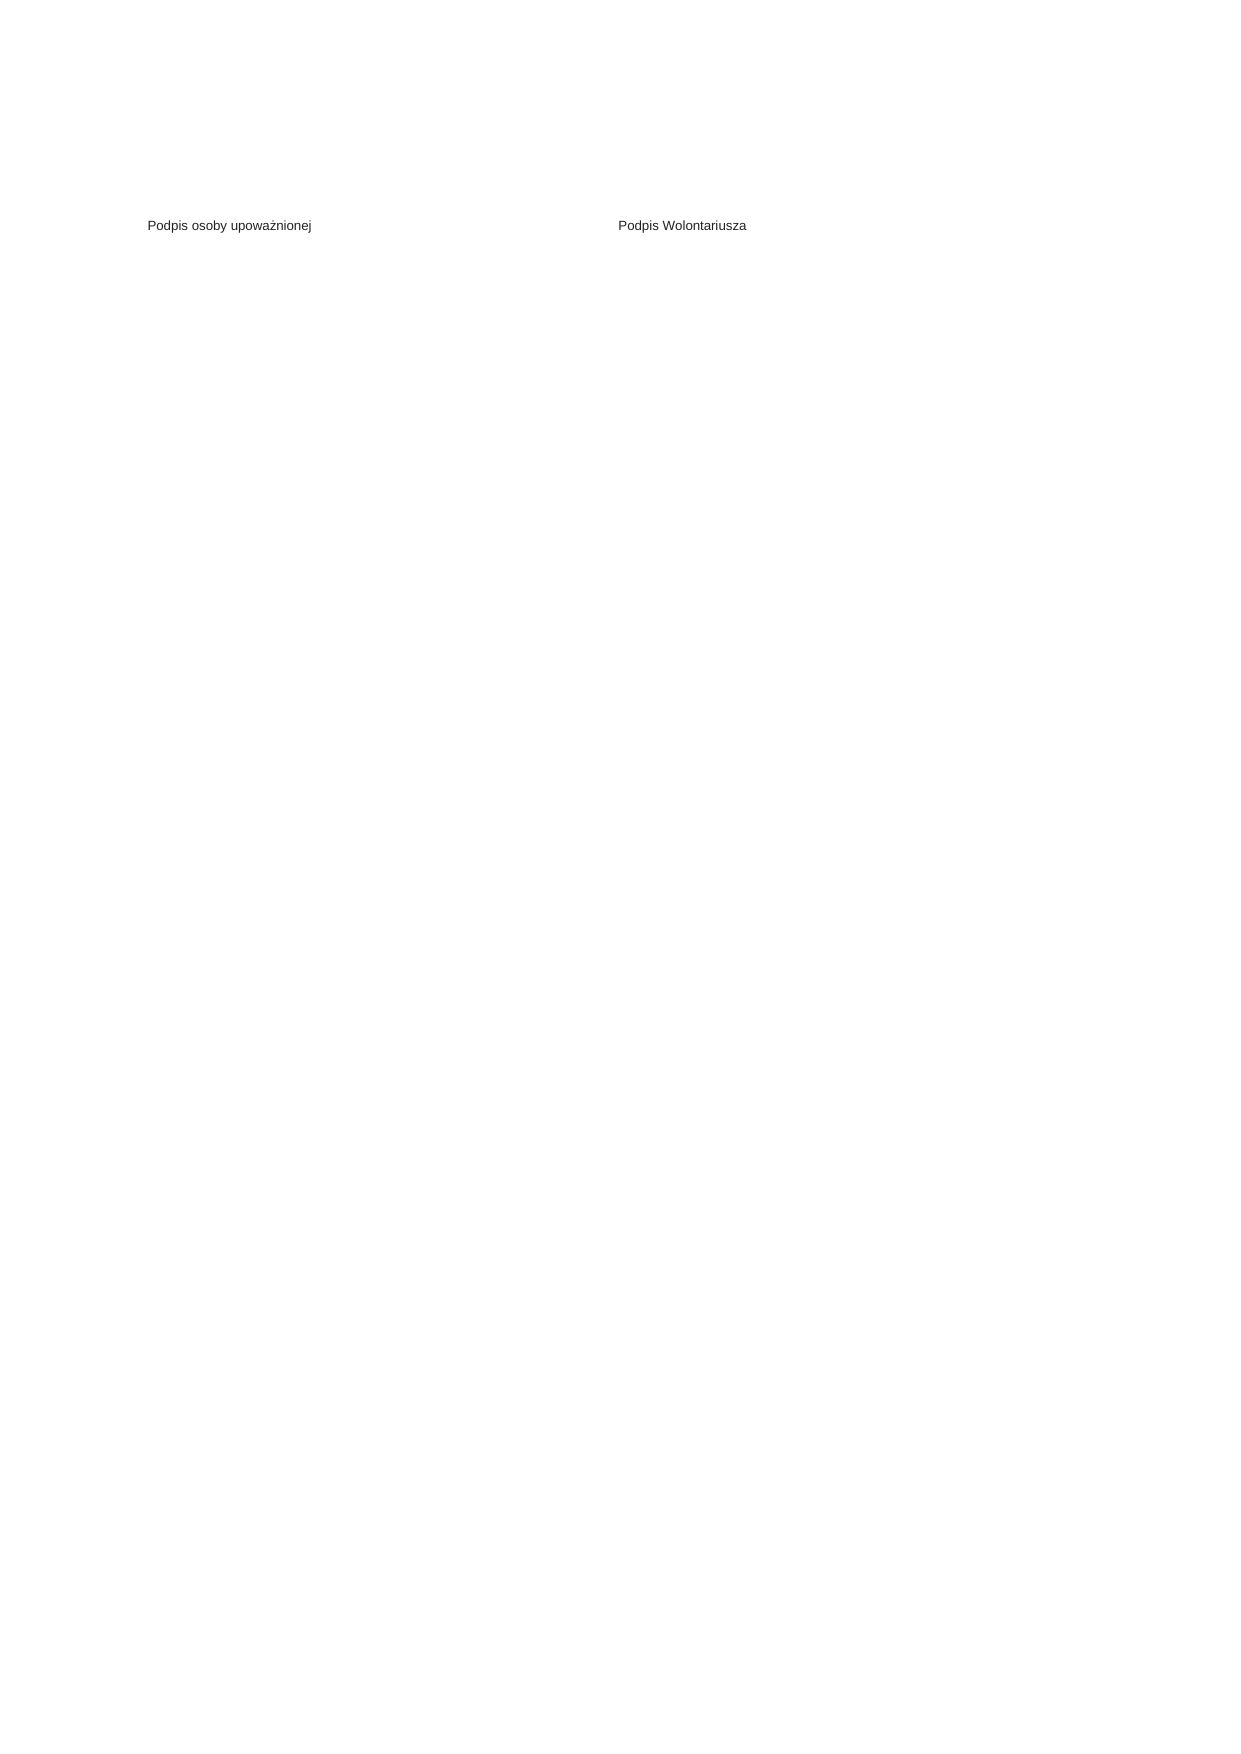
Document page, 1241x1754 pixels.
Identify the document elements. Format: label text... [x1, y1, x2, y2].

text Podpis osoby upoważnionej Podpis Wolontariusza [147, 207, 1093, 233]
